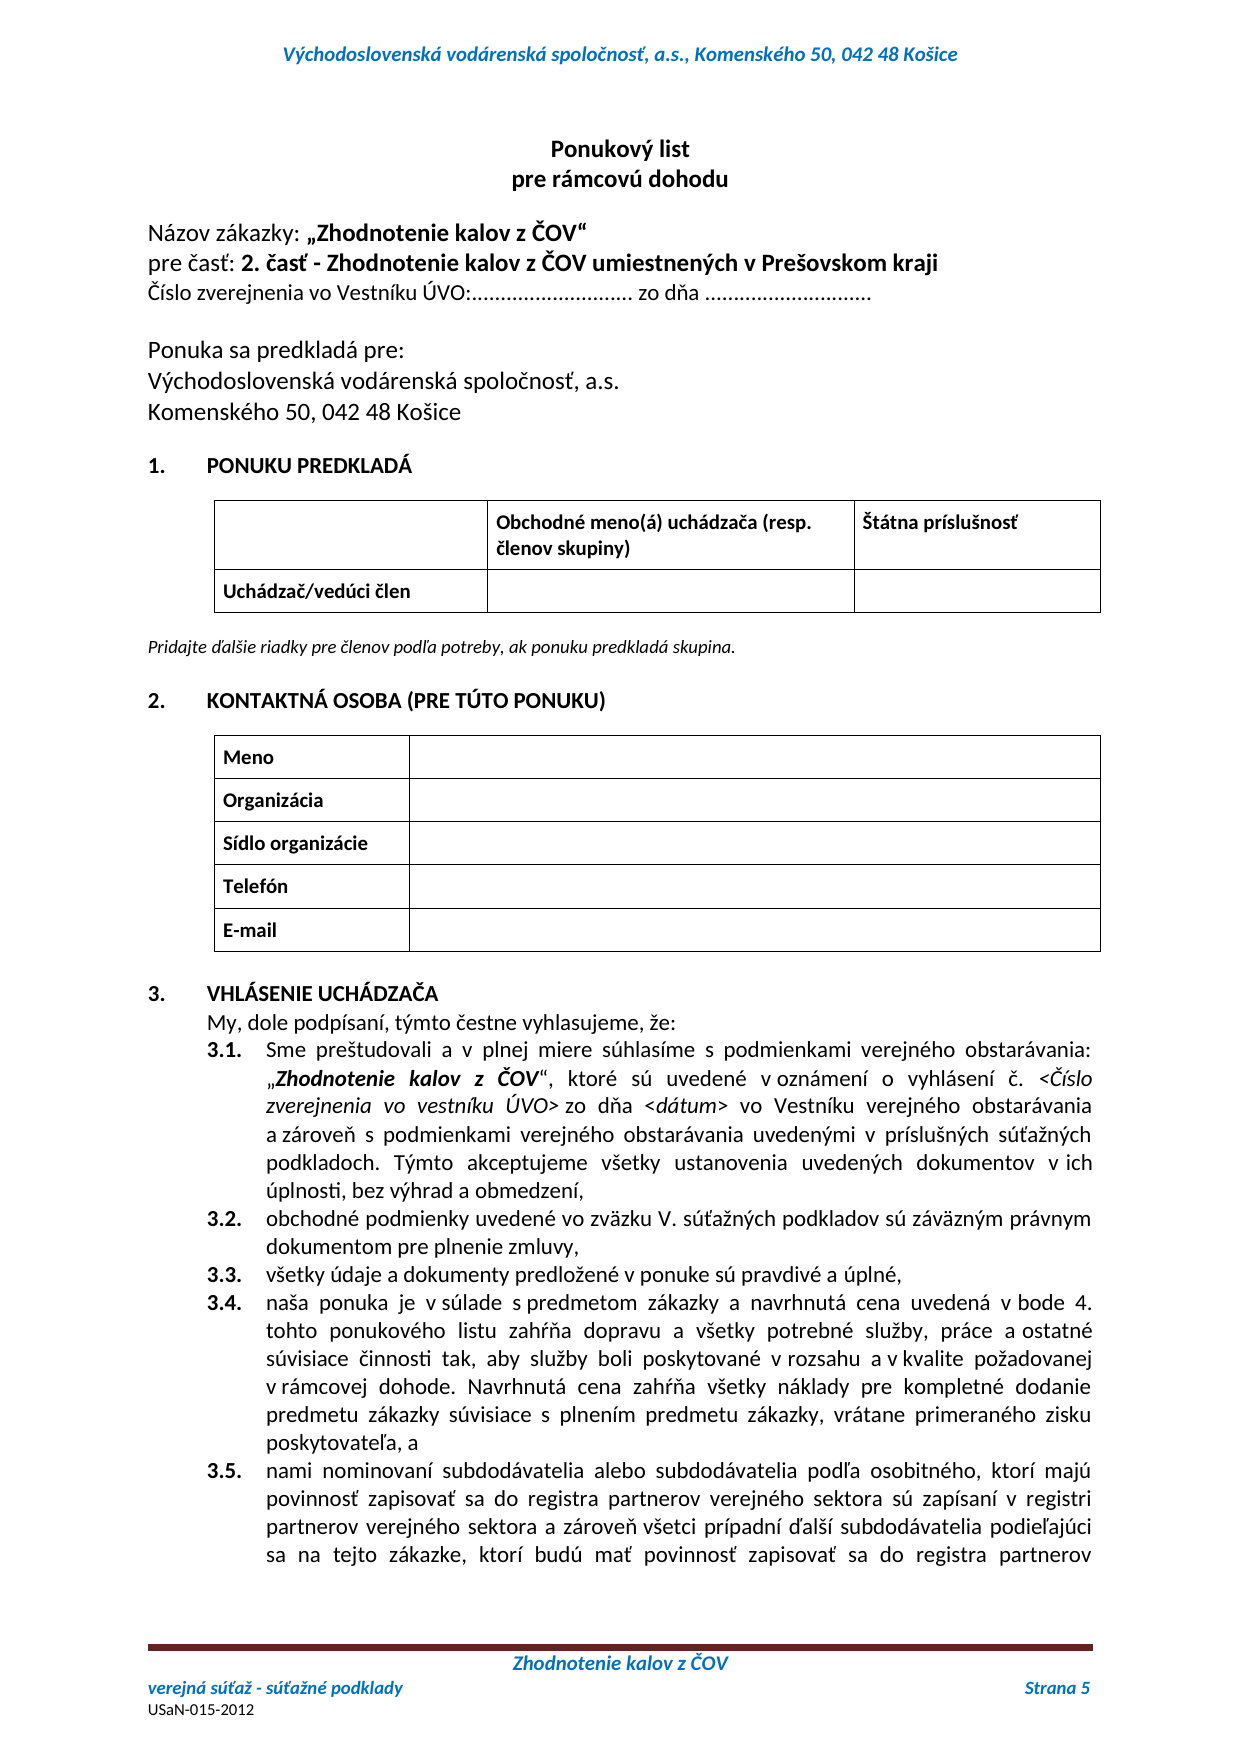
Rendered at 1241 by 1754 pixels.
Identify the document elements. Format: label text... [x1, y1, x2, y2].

table_cell [488, 570, 854, 612]
table_cell [410, 909, 1100, 951]
subtitle pre rámcovú dohodu [148, 163, 1093, 194]
table_cell [410, 779, 1100, 821]
table_header [410, 736, 1100, 778]
table_header [215, 501, 487, 568]
table_cell [410, 865, 1100, 907]
list naša ponuka je v súlade s predmetom zákazky a navrhnutá cena uvedená v bode 4. tohto ponukového listu zahŕňa dopravu a všetky potrebné služby, práce a ostatné súvisiace činnosti tak, aby služby boli poskytované v rozsahu a v kvalite požadovanej v rámcovej dohode. Navrhnutá cena zahŕňa všetky náklady pre kompletné dodanie predmetu zákazky súvisiace s plnením predmetu zákazky, vrátane primeraného zisku poskytovateľa, a [207, 1288, 1093, 1456]
text Východoslovenská vodárenská spoločnosť, a.s. [148, 365, 1093, 396]
table_header Meno [215, 736, 409, 778]
list všetky údaje a dokumenty predložené v ponuke sú pravdivé a úplné, [207, 1260, 1093, 1288]
list Sme preštudovali a v plnej miere súhlasíme s podmienkami verejného obstarávania: „Zhodnotenie kalov z ČOV“, ktoré sú uvedené v oznámení o vyhlásení č. <Číslo zverejnenia vo vestníku ÚVO> zo dňa <dátum> vo Vestníku verejného obstarávania a zároveň s podmienkami verejného obstarávania uvedenými v príslušných súťažných podkladoch. Týmto akceptujeme všetky ustanovenia uvedených dokumentov v ich úplnosti, bez výhrad a obmedzení, [207, 1036, 1093, 1204]
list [207, 1456, 1093, 1568]
text pre časť: 2. časť - Zhodnotenie kalov z ČOV umiestnených v Prešovskom kraji [148, 247, 1093, 278]
table_cell Telefón [215, 865, 409, 907]
text Ponuka sa predkladá pre: [148, 335, 1093, 365]
table_cell Organizácia [215, 779, 409, 821]
table_cell E-mail [215, 909, 409, 951]
text Číslo zverejnenia vo Vestníku ÚVO:............................ zo dňa ............................. [148, 278, 1093, 306]
list kontaktná osoba (pre túto ponuku) [148, 687, 1093, 714]
table_cell Uchádzač/vedúci člen [215, 570, 487, 612]
table_cell [410, 822, 1100, 864]
list obchodné podmienky uvedené vo zväzku V. súťažných podkladov sú záväzným právnym dokumentom pre plnenie zmluvy, [207, 1204, 1093, 1260]
table_cell Sídlo organizácie [215, 822, 409, 864]
text Názov zákazky: „Zhodnotenie kalov z ČOV“ [148, 217, 1093, 247]
table_cell [855, 570, 1100, 612]
list vhlásenie uchádzača [148, 979, 1093, 1008]
text My, dole podpísaní, týmto čestne vyhlasujeme, že: [207, 1008, 1093, 1036]
table_header Obchodné meno(á) uchádzača (resp. členov skupiny) [488, 501, 854, 568]
text Pridajte ďalšie riadky pre členov podľa potreby, ak ponuku predkladá skupina. [148, 636, 1093, 658]
subtitle Ponukový list [148, 133, 1093, 163]
text Komenského 50, 042 48 Košice [148, 396, 1093, 426]
table_header Štátna príslušnosť [855, 501, 1100, 568]
list ponuku predkladá [148, 452, 1093, 480]
